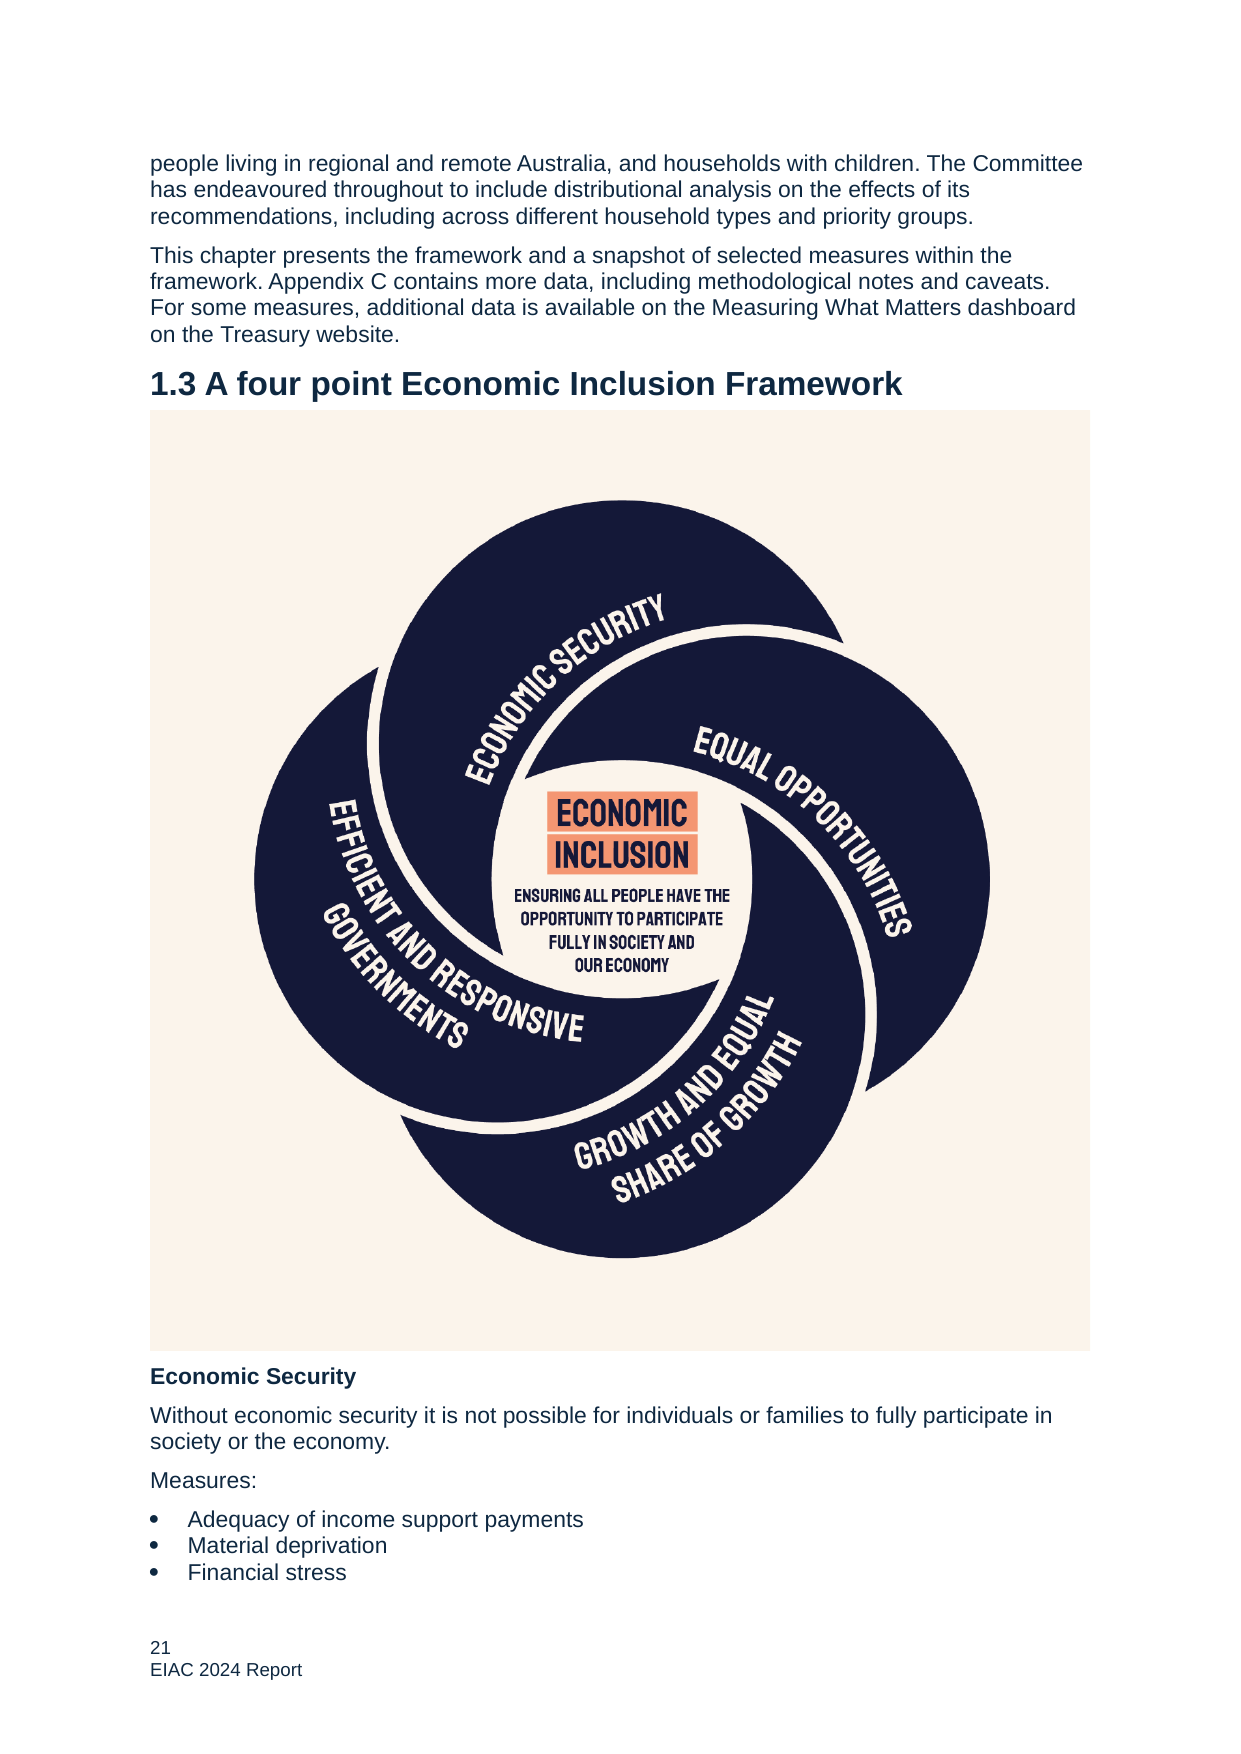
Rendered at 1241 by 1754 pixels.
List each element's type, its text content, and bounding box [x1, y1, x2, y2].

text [150, 150, 1090, 229]
list Adequacy of income support payments [150, 1506, 1090, 1532]
text This chapter presents the framework and a snapshot of selected measures within the framework. Appendix C contains more data, including methodological notes and caveats. For some measures, additional data is available on the Measuring What Matters dashboard on the Treasury website. [150, 242, 1090, 347]
list Material deprivation [150, 1532, 1090, 1559]
text Without economic security it is not possible for individuals or families to fully participate in society or the economy. [150, 1402, 1090, 1455]
text Economic Security [150, 1363, 1090, 1389]
picture [150, 410, 1091, 1351]
list Financial stress [150, 1559, 1090, 1585]
text Measures: [150, 1467, 1090, 1493]
subtitle 1.3 A four point Economic Inclusion Framework [150, 364, 1090, 402]
